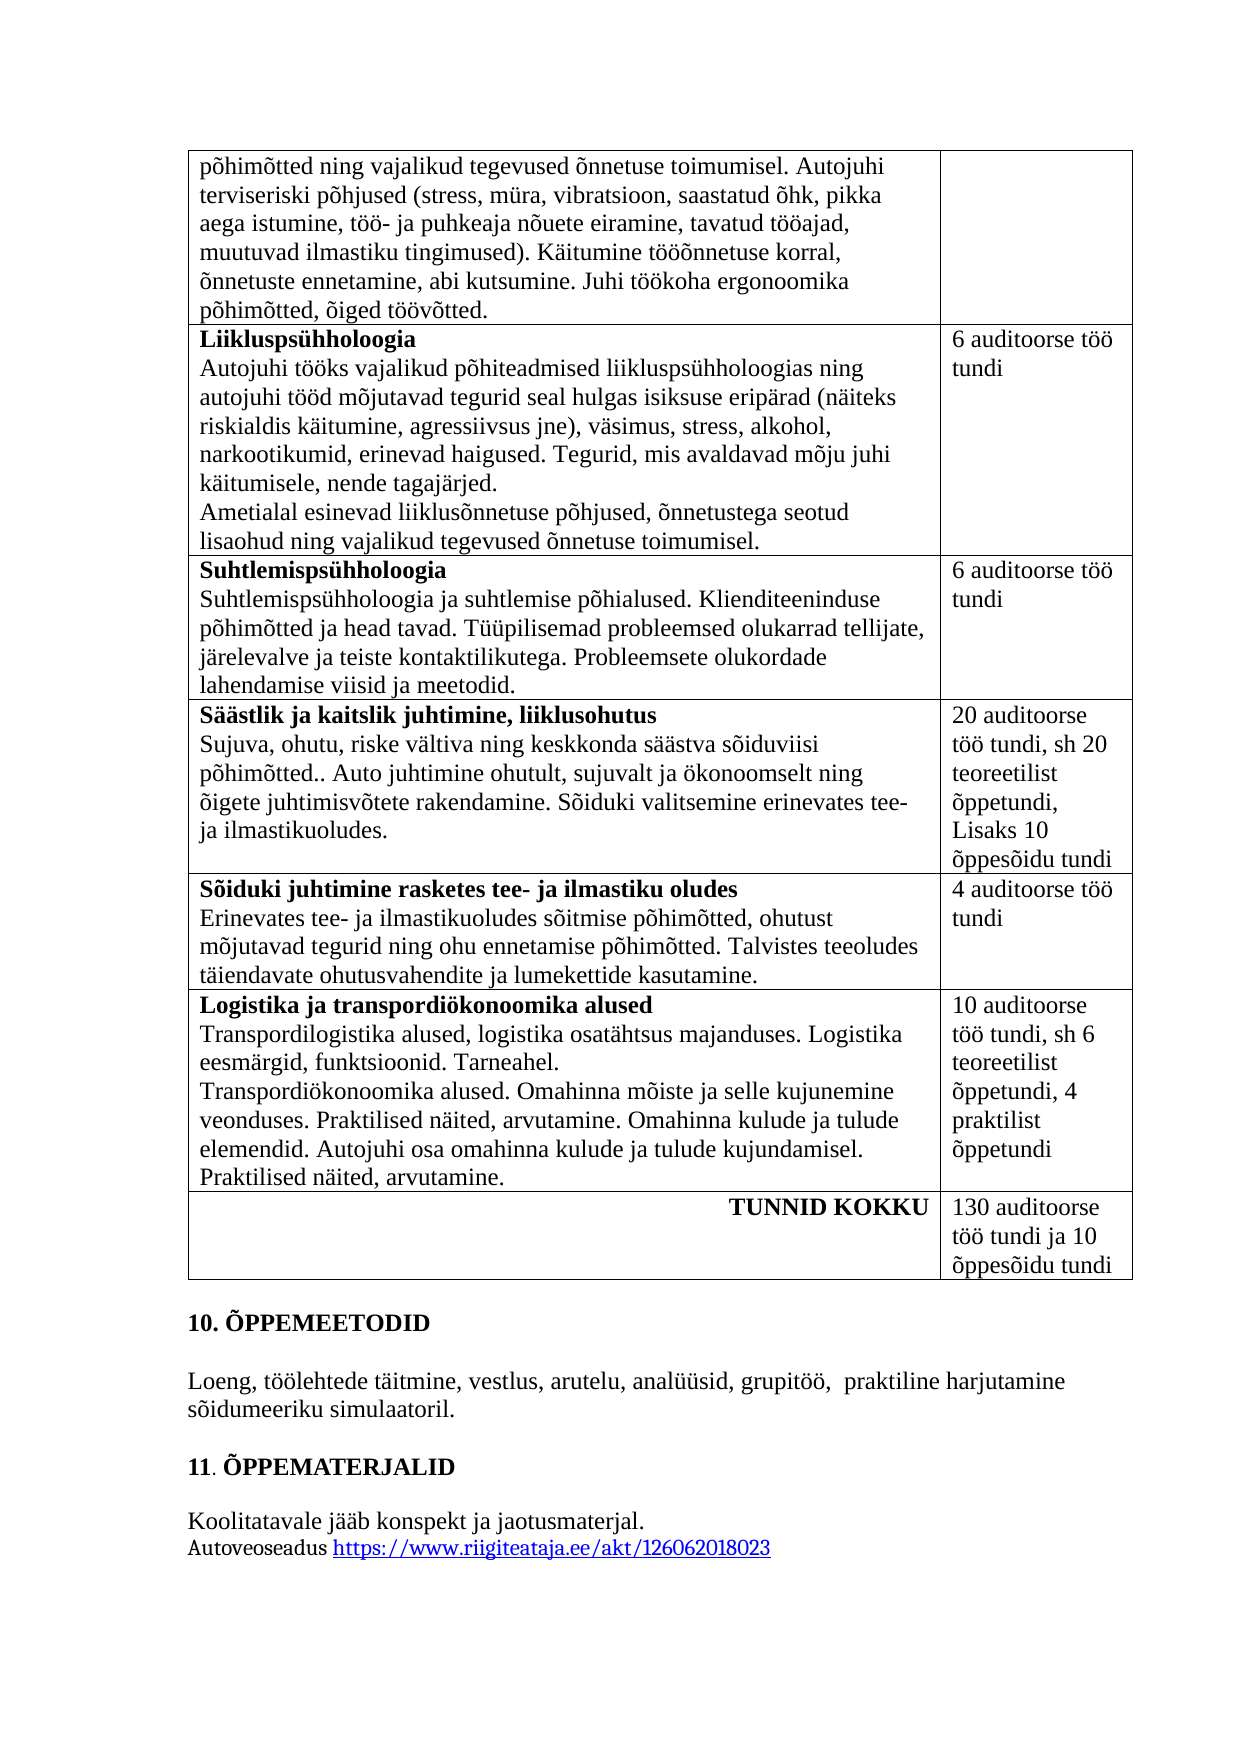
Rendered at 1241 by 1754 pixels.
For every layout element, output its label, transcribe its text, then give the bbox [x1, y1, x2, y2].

table_cell Logistika ja transpordiökonoomika alused Transpordilogistika alused, logistika osatähtsus majanduses. Logistika eesmärgid, funktsioonid. Tarneahel. Transpordiökonoomika alused. Omahinna mõiste ja selle kujunemine veonduses. Praktilised näited, arvutamine. Omahinna kulude ja tulude elemendid. Autojuhi osa omahinna kulude ja tulude kujundamisel. Praktilised näited, arvutamine. [189, 990, 940, 1191]
list 11. ÕPPEMATERJALID [187, 1452, 1106, 1481]
table_cell 130 auditoorse töö tundi ja 10 õppesõidu tundi [941, 1192, 1132, 1278]
table_cell TUNNID KOKKU [189, 1192, 940, 1278]
text Autoveoseadus https://www.riigiteataja.ee/akt/126062018023 [187, 1534, 1106, 1561]
table_cell Liikluspsühholoogia Autojuhi tööks vajalikud põhiteadmised liikluspsühholoogias ning autojuhi tööd mõjutavad tegurid seal hulgas isiksuse eripärad (näiteks riskialdis käitumine, agressiivsus jne), väsimus, stress, alkohol, narkootikumid, erinevad haigused. Tegurid, mis avaldavad mõju juhi käitumisele, nende tagajärjed. Ametialal esinevad liiklusõnnetuse põhjused, õnnetustega seotud lisaohud ning vajalikud tegevused õnnetuse toimumisel. [189, 325, 940, 554]
table_cell Sõiduki juhtimine rasketes tee- ja ilmastiku oludes Erinevates tee- ja ilmastikuoludes sõitmise põhimõtted, ohutust mõjutavad tegurid ning ohu ennetamise põhimõtted. Talvistes teeoludes täiendavate ohutusvahendite ja lumekettide kasutamine. [189, 874, 940, 989]
text Loeng, töölehtede täitmine, vestlus, arutelu, analüüsid, grupitöö, praktiline harjutamine sõidumeeriku simulaatoril. [187, 1366, 1106, 1423]
table_cell 6 auditoorse töö tundi [941, 325, 1132, 554]
table_cell 4 auditoorse töö tundi [941, 874, 1132, 989]
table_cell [941, 151, 1132, 323]
table_cell 20 auditoorse töö tundi, sh 20 teoreetilist õppetundi, Lisaks 10 õppesõidu tundi [941, 700, 1132, 873]
table_cell Suhtlemispsühholoogia Suhtlemispsühholoogia ja suhtlemise põhialused. Klienditeeninduse põhimõtted ja head tavad. Tüüpilisemad probleemsed olukarrad tellijate, järelevalve ja teiste kontaktilikutega. Probleemsete olukordade lahendamise viisid ja meetodid. [189, 556, 940, 699]
table_cell Säästlik ja kaitslik juhtimine, liiklusohutus Sujuva, ohutu, riske vältiva ning keskkonda säästva sõiduviisi põhimõtted.. Auto juhtimine ohutult, sujuvalt ja ökonoomselt ning õigete juhtimisvõtete rakendamine. Sõiduki valitsemine erinevates tee- ja ilmastikuoludes. [189, 700, 940, 873]
text 10. ÕPPEMEETODID [187, 1308, 1106, 1337]
table_cell 6 auditoorse töö tundi [941, 556, 1132, 699]
table_cell 10 auditoorse töö tundi, sh 6 teoreetilist õppetundi, 4 praktilist õppetundi [941, 990, 1132, 1191]
text Koolitatavale jääb konspekt ja jaotusmaterjal. [187, 1506, 1106, 1534]
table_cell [189, 151, 940, 323]
